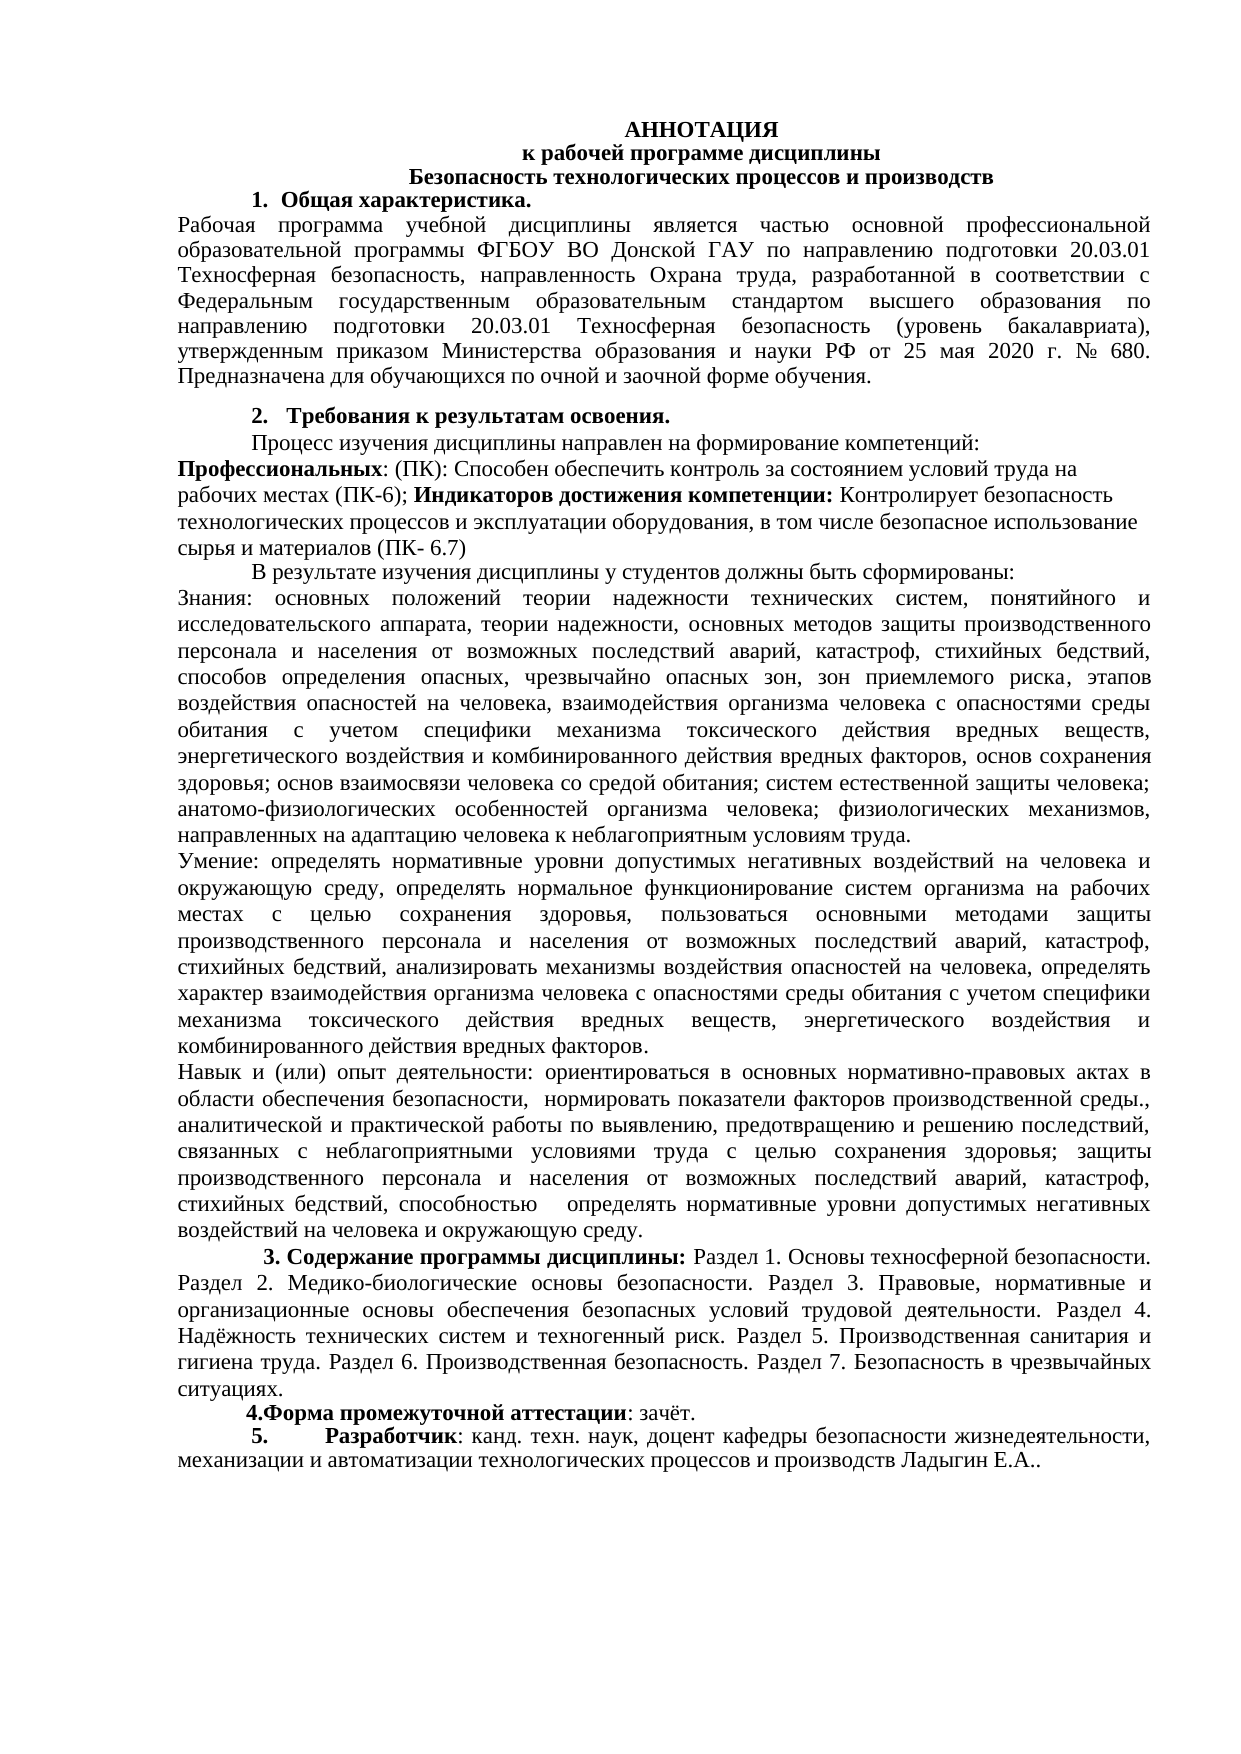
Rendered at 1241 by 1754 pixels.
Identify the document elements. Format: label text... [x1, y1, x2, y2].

list Общая характеристика. [177, 189, 1152, 213]
list Разработчик: канд. техн. наук, доцент кафедры безопасности жизнедеятельности, механизации и автоматизации технологических процессов и производств Ладыгин Е.А.. [177, 1425, 1152, 1472]
text АННОТАЦИЯ [177, 118, 1152, 142]
text к рабочей программе дисциплины [177, 142, 1152, 165]
text 3. Содержание программы дисциплины: Раздел 1. Основы техносферной безопасности. Раздел 2. Медико-биологические основы безопасности. Раздел 3. Правовые, нормативные и организационные основы обеспечения безопасных условий трудовой деятельности. Раздел 4. Надёжность технических систем и техногенный риск. Раздел 5. Производственная санитария и гигиена труда. Раздел 6. Производственная безопасность. Раздел 7. Безопасность в чрезвычайных ситуациях. [177, 1243, 1152, 1401]
text Процесс изучения дисциплины направлен на формирование компетенций: [177, 429, 1152, 455]
list В результате изучения дисциплины у студентов должны быть сформированы: [177, 560, 1152, 584]
text 4.Форма промежуточной аттестации: зачёт. [177, 1401, 1152, 1425]
text Профессиональных: (ПК): Способен обеспечить контроль за состоянием условий труда на рабочих местах (ПК-6); Индикаторов достижения компетенции: Контролирует безопасность технологических процессов и эксплуатации оборудования, в том числе безопасное использование сырья и материалов (ПК- 6.7) [177, 455, 1152, 560]
text Безопасность технологических процессов и производств [177, 165, 1152, 189]
text Навык и (или) опыт деятельности: ориентироваться в основных нормативно-правовых актах в области обеспечения безопасности, нормировать показатели факторов производственной среды., аналитической и практической работы по выявлению, предотвращению и решению последствий, связанных с неблагоприятными условиями труда с целью сохранения здоровья; защиты производственного персонала и населения от возможных последствий аварий, катастроф, стихийных бедствий, способностью определять нормативные уровни допустимых негативных воздействий на человека и окружающую среду. [177, 1058, 1152, 1243]
list Требования к результатам освоения. [177, 405, 1152, 429]
text Знания: основных положений теории надежности технических систем, понятийного и исследовательского аппарата, теории надежности, основных методов защиты производственного персонала и населения от возможных последствий аварий, катастроф, стихийных бедствий, способов определения опасных, чрезвычайно опасных зон, зон приемлемого риска, этапов воздействия опасностей на человека, взаимодействия организма человека с опасностями среды обитания с учетом специфики механизма токсического действия вредных веществ, энергетического воздействия и комбинированного действия вредных факторов, основ сохранения здоровья; основ взаимосвязи человека со средой обитания; систем естественной защиты человека; анатомо-физиологических особенностей организма человека; физиологических механизмов, направленных на адаптацию человека к неблагоприятным условиям труда. [177, 584, 1152, 848]
text Рабочая программа учебной дисциплины является частью основной профессиональной образовательной программы ФГБОУ ВО Донской ГАУ по направлению подготовки 20.03.01 Техносферная безопасность, направленность Охрана труда, разработанной в соответствии с Федеральным государственным образовательным стандартом высшего образования по направлению подготовки 20.03.01 Техносферная безопасность (уровень бакалавриата), утвержденным приказом Министерства образования и науки РФ от 25 мая 2020 г. № 680. Предназначена для обучающихся по очной и заочной форме обучения. [177, 213, 1152, 388]
text Умение: определять нормативные уровни допустимых негативных воздействий на человека и окружающую среду, определять нормальное функционирование систем организма на рабочих местах с целью сохранения здоровья, пользоваться основными методами защиты производственного персонала и населения от возможных последствий аварий, катастроф, стихийных бедствий, анализировать механизмы воздействия опасностей на человека, определять характер взаимодействия организма человека с опасностями среды обитания с учетом специфики механизма токсического действия вредных веществ, энергетического воздействия и комбинированного действия вредных факторов. [177, 848, 1152, 1058]
